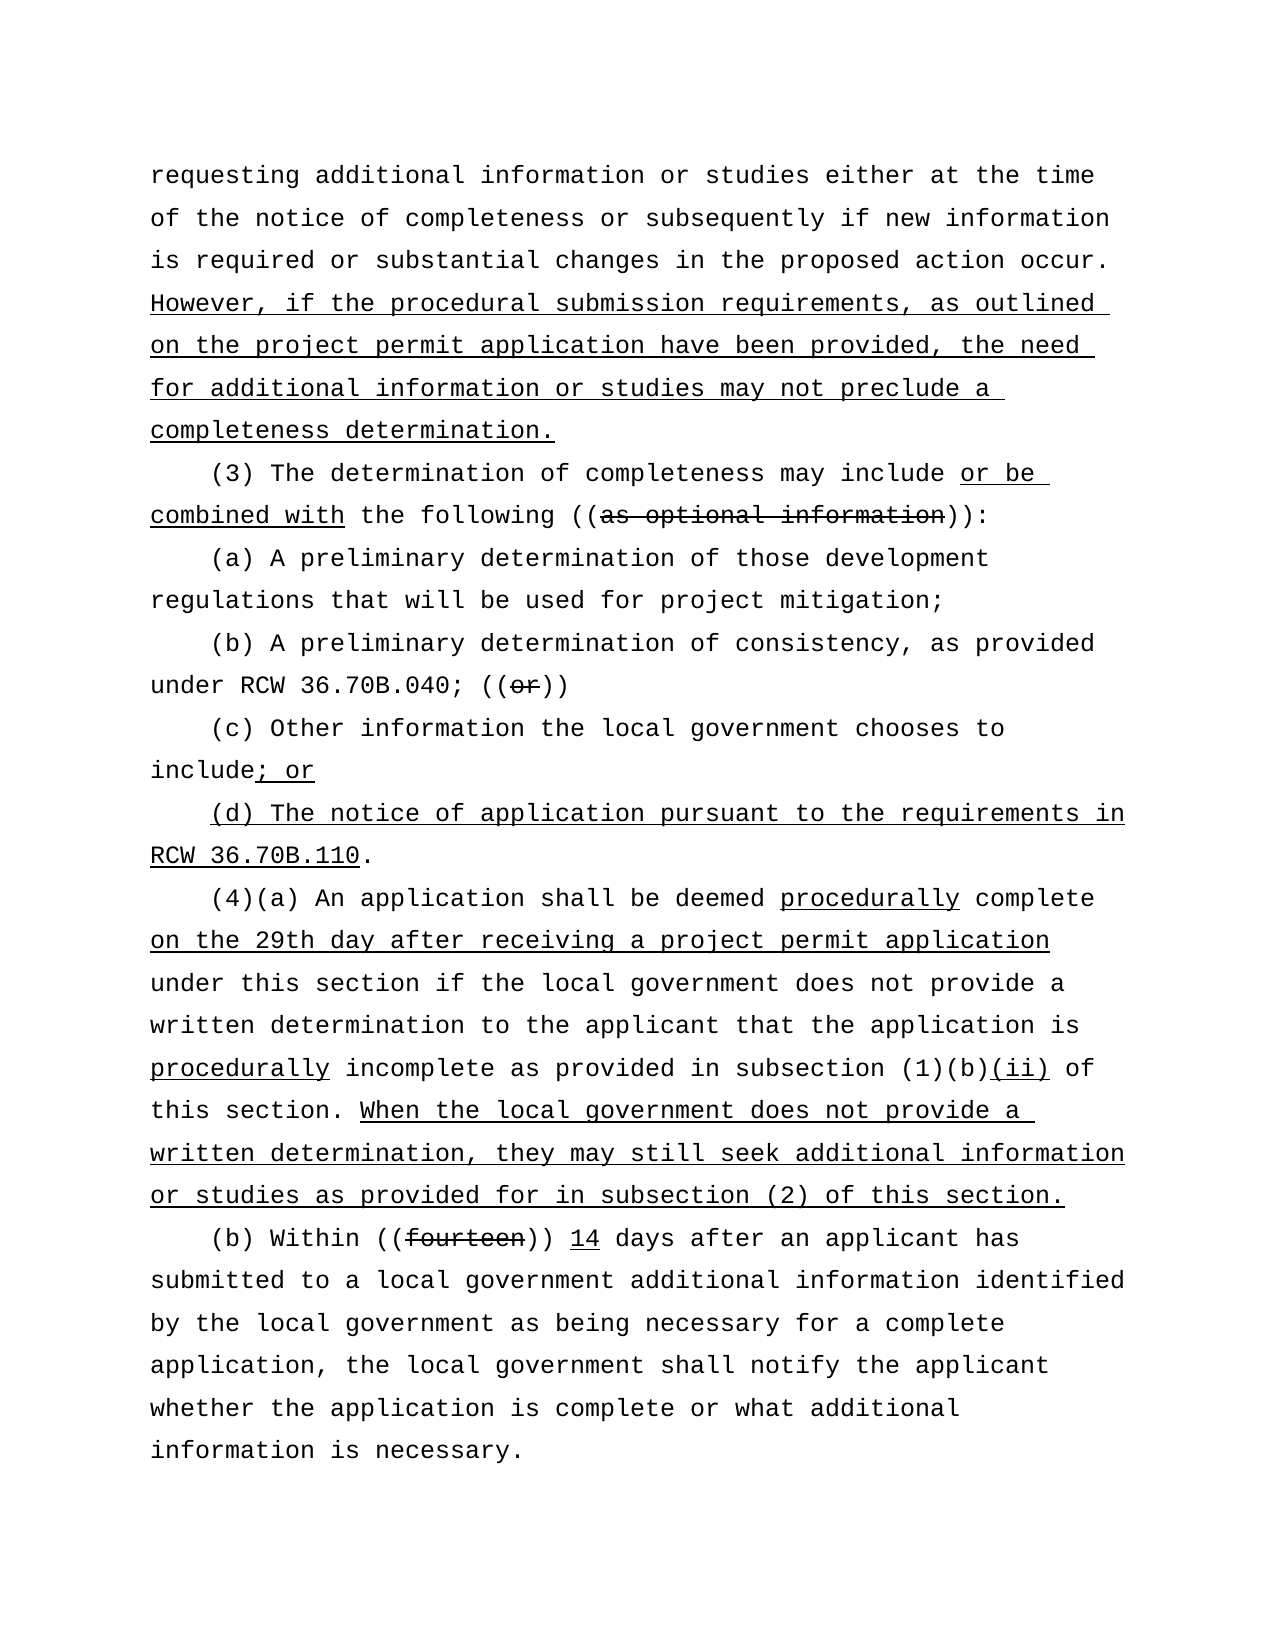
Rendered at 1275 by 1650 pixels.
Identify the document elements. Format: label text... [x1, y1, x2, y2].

text (d) The notice of application pursuant to the requirements in RCW 36.70B.110. [150, 787, 1125, 872]
text (4)(a) An application shall be deemed procedurally complete on the 29th day after receiving a project permit application under this section if the local government does not provide a written determination to the applicant that the application is procedurally incomplete as provided in subsection (1)(b)(ii) of this section. When the local government does not provide a written determination, they may still seek additional information or studies as provided for in subsection (2) of this section. [150, 1165, 1125, 1212]
text (3) The determination of completeness may include or be combined with the following ((as optional information)): [150, 447, 1125, 532]
text (a) A preliminary determination of those development regulations that will be used for project mitigation; [150, 532, 1125, 617]
text (4)(a) An application shall be deemed procedurally complete on the 29th day after receiving a project permit application under this section if the local government does not provide a written determination to the applicant that the application is procedurally incomplete as provided in subsection (1)(b)(ii) of this section. When the local government does not provide a written determination, they may still seek additional information or studies as provided for in subsection (2) of this section. [150, 872, 1125, 1164]
text (b) A preliminary determination of consistency, as provided under RCW 36.70B.040; ((or)) [150, 617, 1125, 702]
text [150, 150, 1125, 447]
text (b) Within ((fourteen)) 14 days after an applicant has submitted to a local government additional information identified by the local government as being necessary for a complete application, the local government shall notify the applicant whether the application is complete or what additional information is necessary. [150, 1212, 1125, 1467]
text (c) Other information the local government chooses to include; or [150, 702, 1125, 787]
